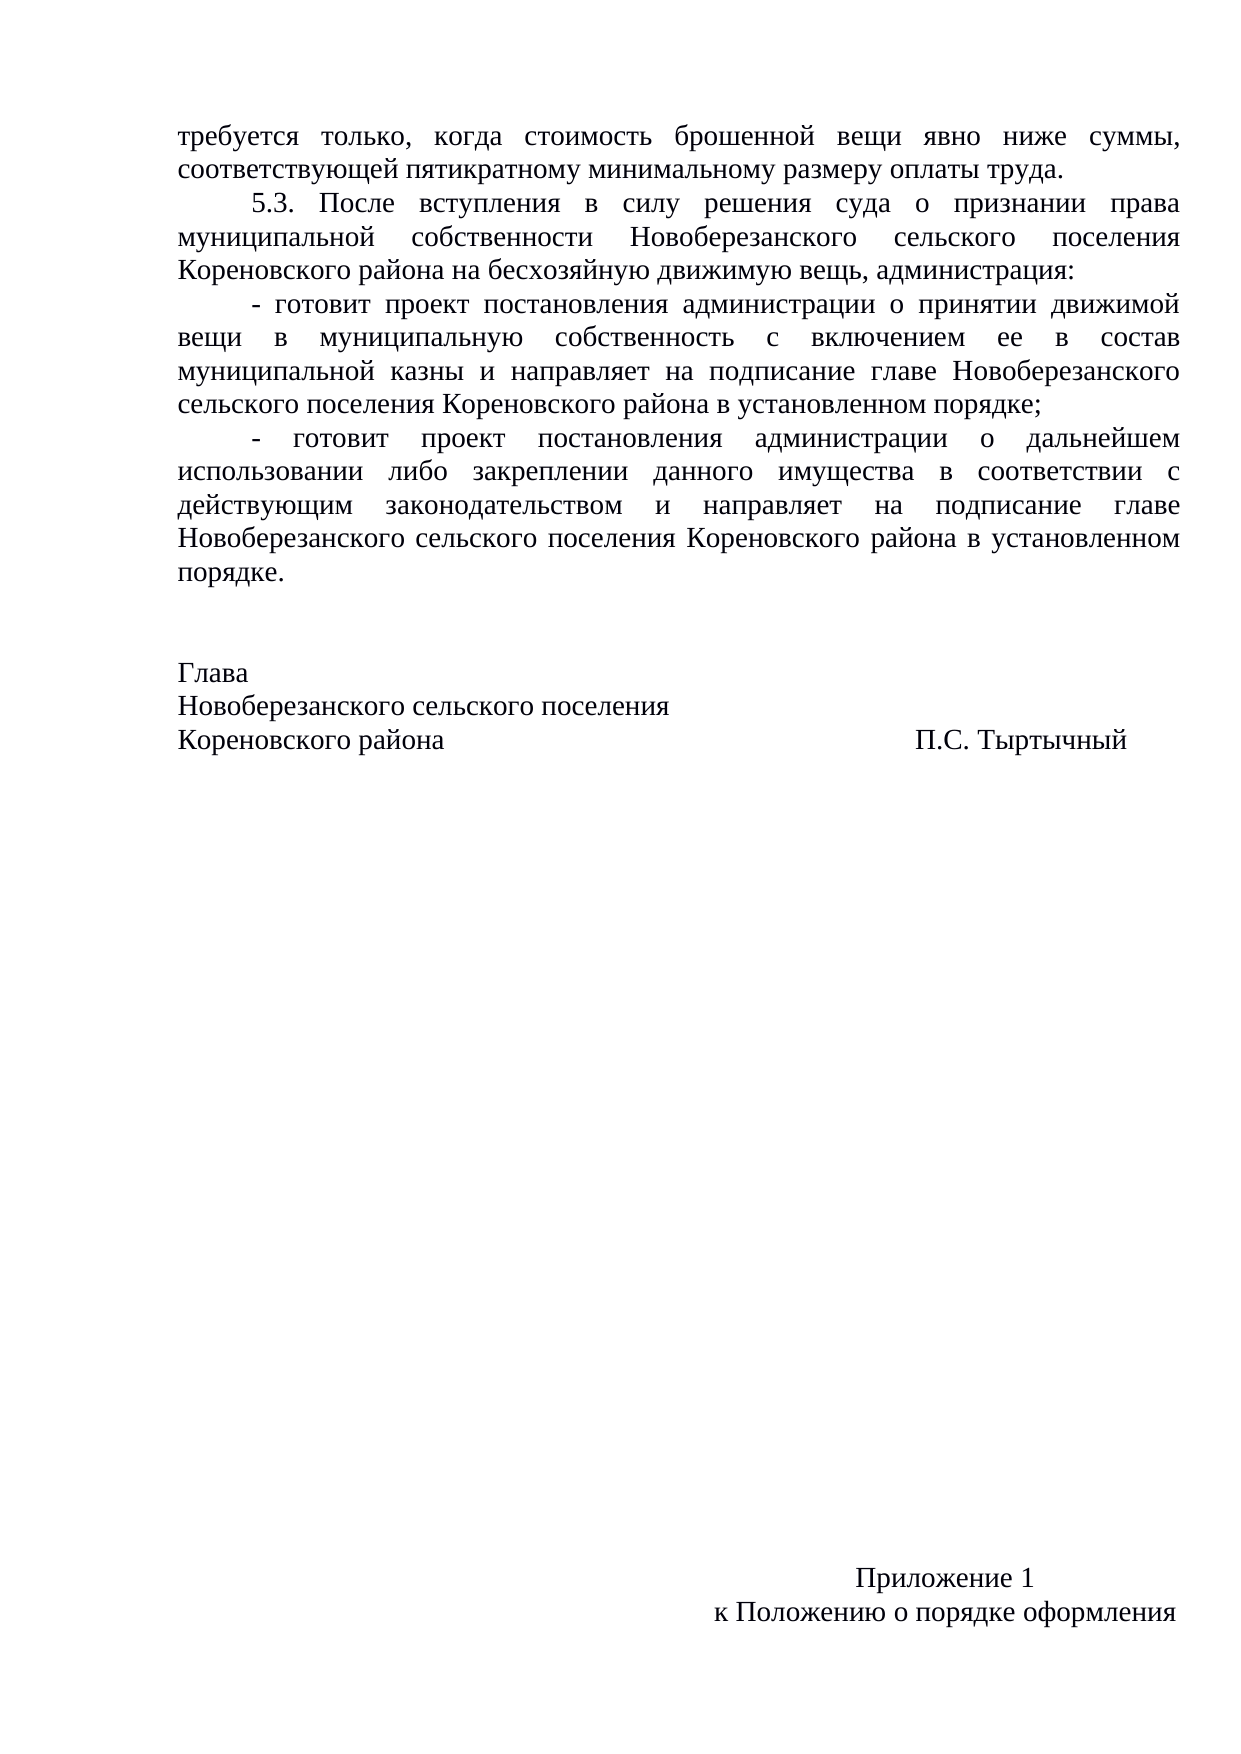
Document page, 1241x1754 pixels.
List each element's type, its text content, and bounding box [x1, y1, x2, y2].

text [709, 1560, 1181, 1627]
text Глава [177, 655, 1181, 688]
text - готовит проект постановления администрации о дальнейшем использовании либо закреплении данного имущества в соответствии с действующим законодательством и направляет на подписание главе Новоберезанского сельского поселения Кореновского района в установленном порядке. [177, 420, 1181, 588]
text 5.3. После вступления в силу решения суда о признании права муниципальной собственности Новоберезанского сельского поселения Кореновского района на бесхозяйную движимую вещь, администрация: [177, 185, 1181, 286]
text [177, 118, 1181, 185]
text - готовит проект постановления администрации о принятии движимой вещи в муниципальную собственность с включением ее в состав муниципальной казны и направляет на подписание главе Новоберезанского сельского поселения Кореновского района в установленном порядке; [177, 286, 1181, 420]
text Кореновского района П.С. Тыртычный [177, 722, 1181, 755]
text Новоберезанского сельского поселения [177, 688, 1181, 722]
